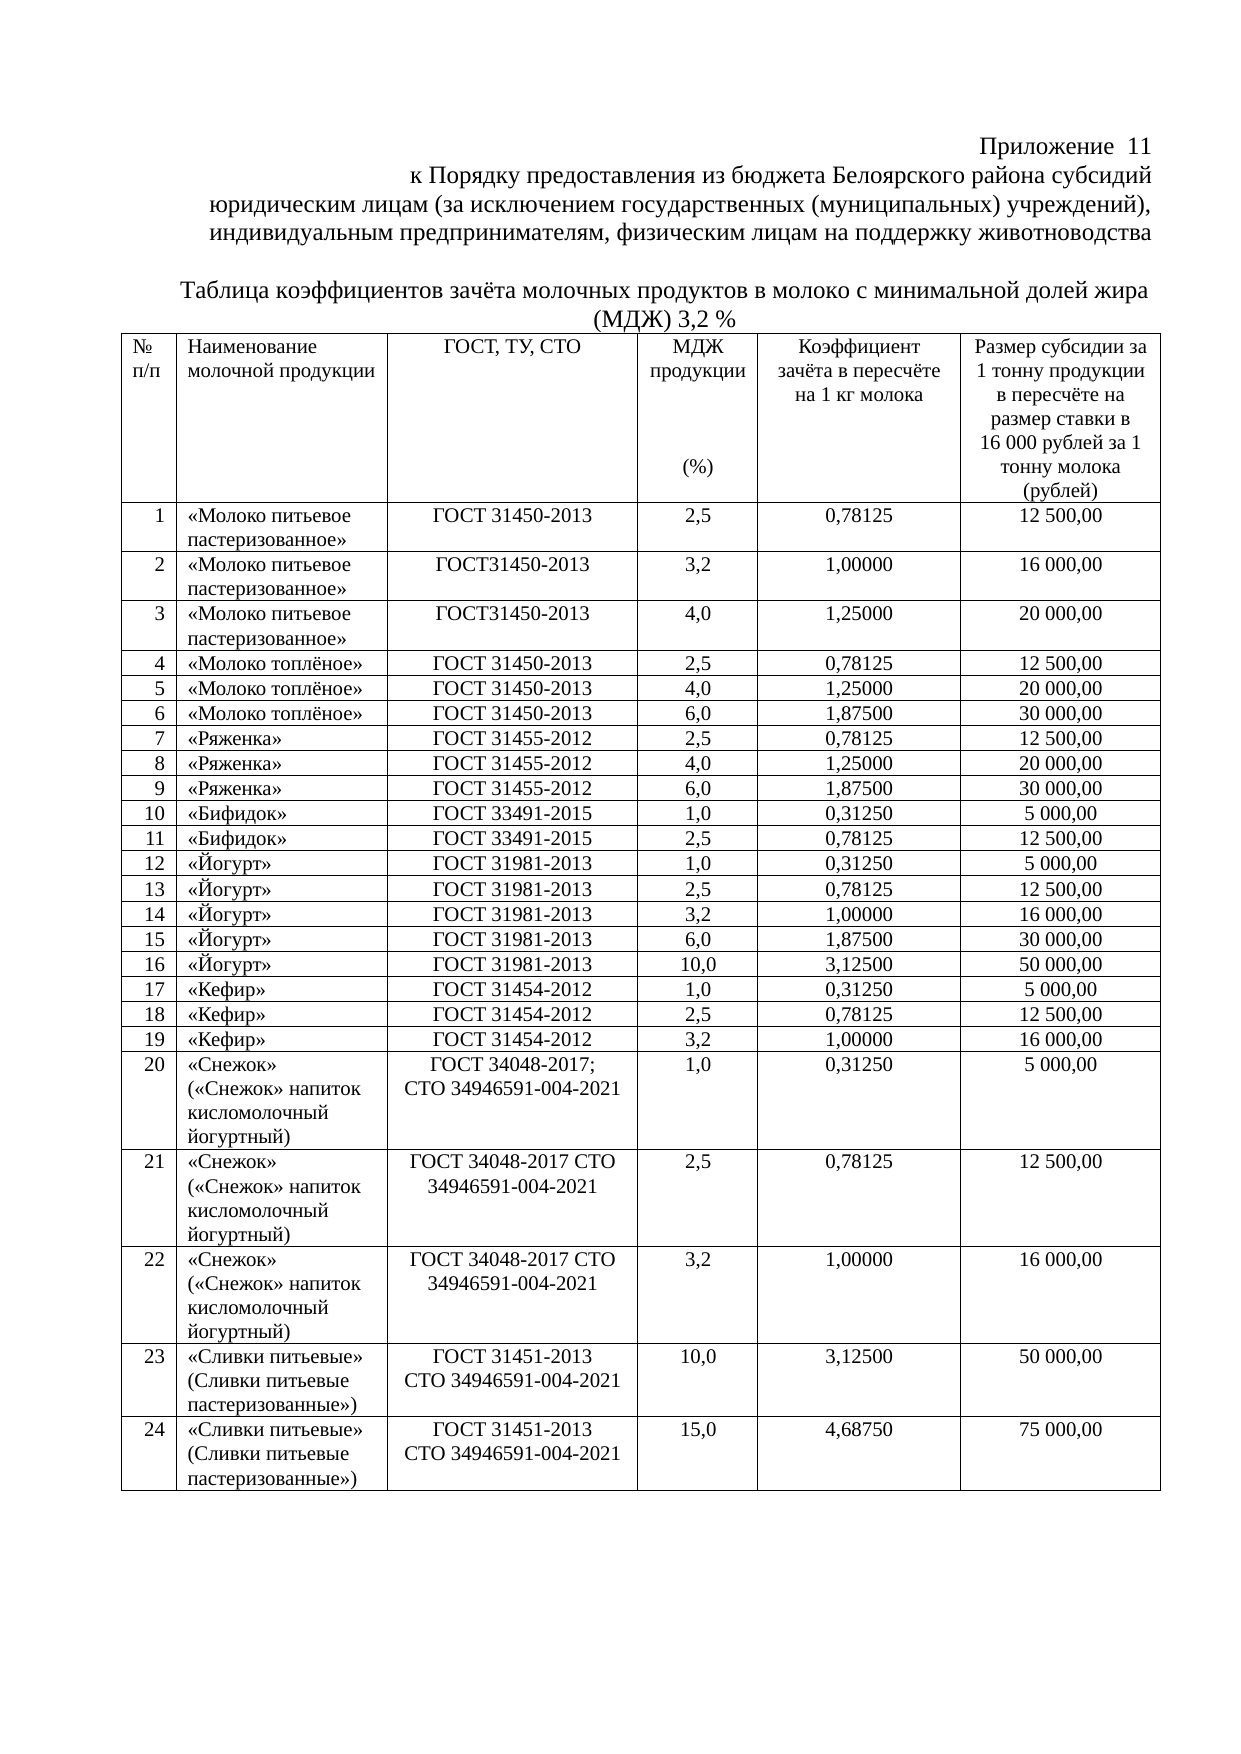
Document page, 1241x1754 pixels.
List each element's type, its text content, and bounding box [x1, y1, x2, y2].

table_cell «Йогурт» [177, 851, 387, 875]
table_cell 1,87500 [758, 701, 960, 725]
table_cell «Сливки питьевые» (Сливки питьевые пастеризованные») [177, 1417, 387, 1489]
table_cell 12 500,00 [961, 651, 1160, 674]
table_cell 0,31250 [758, 851, 960, 875]
table_cell «Йогурт» [177, 902, 387, 926]
table_cell ГОСТ31450-2013 [388, 601, 637, 649]
table_cell 12 [122, 851, 176, 875]
table_cell 3,2 [638, 1027, 757, 1051]
table_cell 6 [122, 701, 176, 725]
table_cell ГОСТ 31455-2012 [388, 751, 637, 775]
table_cell ГОСТ 31451-2013 СТО 34946591-004-2021 [388, 1344, 637, 1416]
table_cell 1,25000 [758, 751, 960, 775]
table_cell 15,0 [638, 1417, 757, 1489]
table_cell 4,0 [638, 601, 757, 649]
table_cell 0,31250 [758, 977, 960, 1001]
table_cell 5 000,00 [961, 801, 1160, 825]
table_cell 0,31250 [758, 801, 960, 825]
table_cell 0,78125 [758, 1002, 960, 1026]
table_cell 30 000,00 [961, 927, 1160, 951]
table_cell 30 000,00 [961, 701, 1160, 725]
table_cell 23 [122, 1344, 176, 1416]
table_cell «Кефир» [177, 977, 387, 1001]
table_cell 6,0 [638, 701, 757, 725]
table_cell 1,0 [638, 801, 757, 825]
table_cell 1,00000 [758, 1027, 960, 1051]
table_header Коэффициент зачёта в пересчёте на 1 кг молока [758, 334, 960, 502]
table_cell 2,5 [638, 1150, 757, 1246]
table_cell 1 [122, 503, 176, 551]
table_cell ГОСТ 33491-2015 [388, 826, 637, 850]
table_cell 50 000,00 [961, 952, 1160, 976]
table_cell «Молоко топлёное» [177, 701, 387, 725]
table_cell 1,25000 [758, 676, 960, 700]
table_cell 0,78125 [758, 503, 960, 551]
table_cell «Снежок» («Снежок» напиток кисломолочный йогуртный) [177, 1150, 387, 1246]
table_cell «Молоко питьевое пастеризованное» [177, 552, 387, 600]
table_cell 2,5 [638, 651, 757, 674]
table_cell 2,5 [638, 726, 757, 750]
table_cell 30 000,00 [961, 776, 1160, 800]
table_cell «Йогурт» [177, 876, 387, 901]
table_cell 13 [122, 876, 176, 901]
table_cell 1,0 [638, 1052, 757, 1148]
table_cell ГОСТ31450-2013 [388, 552, 637, 600]
table_cell 1,25000 [758, 601, 960, 649]
table_cell 3,12500 [758, 952, 960, 976]
table_cell 0,78125 [758, 726, 960, 750]
table_cell 11 [122, 826, 176, 850]
table_cell 3,2 [638, 552, 757, 600]
table_cell ГОСТ 31451-2013 СТО 34946591-004-2021 [388, 1417, 637, 1489]
table_cell 7 [122, 726, 176, 750]
table_cell ГОСТ 31454-2012 [388, 1002, 637, 1026]
table_cell «Кефир» [177, 1002, 387, 1026]
table_cell 18 [122, 1002, 176, 1026]
table_cell 16 000,00 [961, 902, 1160, 926]
table_cell 1,0 [638, 851, 757, 875]
table_cell 1,0 [638, 977, 757, 1001]
table_cell «Молоко топлёное» [177, 676, 387, 700]
table_cell «Ряженка» [177, 726, 387, 750]
table_cell «Йогурт» [177, 952, 387, 976]
table_cell ГОСТ 31450-2013 [388, 676, 637, 700]
table_cell 16 [122, 952, 176, 976]
table_cell 8 [122, 751, 176, 775]
table_cell 19 [122, 1027, 176, 1051]
table_cell 20 000,00 [961, 601, 1160, 649]
table_cell 16 000,00 [961, 1027, 1160, 1051]
table_cell 0,78125 [758, 651, 960, 674]
table_cell 5 [122, 676, 176, 700]
table_cell «Йогурт» [177, 927, 387, 951]
table_cell «Ряженка» [177, 776, 387, 800]
table_cell 2,5 [638, 826, 757, 850]
table_cell 2,5 [638, 1002, 757, 1026]
table_cell ГОСТ 31455-2012 [388, 726, 637, 750]
table_cell 14 [122, 902, 176, 926]
table_cell 0,78125 [758, 826, 960, 850]
table_cell 16 000,00 [961, 1247, 1160, 1343]
table_cell «Кефир» [177, 1027, 387, 1051]
table_cell ГОСТ 31450-2013 [388, 651, 637, 674]
table_cell 1,87500 [758, 776, 960, 800]
table_cell ГОСТ 31981-2013 [388, 952, 637, 976]
table_cell 1,00000 [758, 1247, 960, 1343]
table_cell 20 [122, 1052, 176, 1148]
table_cell 4,68750 [758, 1417, 960, 1489]
table_cell 2 [122, 552, 176, 600]
table_cell ГОСТ 31450-2013 [388, 701, 637, 725]
table_cell «Сливки питьевые» (Сливки питьевые пастеризованные») [177, 1344, 387, 1416]
table_cell 6,0 [638, 927, 757, 951]
table_cell «Молоко топлёное» [177, 651, 387, 674]
table_cell 9 [122, 776, 176, 800]
table_cell 2,5 [638, 503, 757, 551]
table_cell 20 000,00 [961, 751, 1160, 775]
table_header ГОСТ, ТУ, СТО [388, 334, 637, 502]
table_cell ГОСТ 31454-2012 [388, 1027, 637, 1051]
table_cell 21 [122, 1150, 176, 1246]
table_cell «Ряженка» [177, 751, 387, 775]
table_cell ГОСТ 31981-2013 [388, 876, 637, 901]
table_cell 24 [122, 1417, 176, 1489]
table_cell 17 [122, 977, 176, 1001]
table_cell 12 500,00 [961, 876, 1160, 901]
table_cell «Снежок» («Снежок» напиток кисломолочный йогуртный) [177, 1247, 387, 1343]
table_cell 1,00000 [758, 552, 960, 600]
table_cell 6,0 [638, 776, 757, 800]
table_cell 5 000,00 [961, 851, 1160, 875]
table_cell «Снежок» («Снежок» напиток кисломолочный йогуртный) [177, 1052, 387, 1148]
table_cell 1,00000 [758, 902, 960, 926]
table_cell 12 500,00 [961, 726, 1160, 750]
table_cell ГОСТ 31981-2013 [388, 902, 637, 926]
text к Порядку предоставления из бюджета Белоярского района субсидий юридическим лицам (за исключением государственных (муниципальных) учреждений), индивидуальным предпринимателям, физическим лицам на поддержку животноводства [177, 160, 1152, 246]
text Таблица коэффициентов зачёта молочных продуктов в молоко с минимальной долей жира (МДЖ) 3,2 % [177, 275, 1152, 332]
table_cell ГОСТ 33491-2015 [388, 801, 637, 825]
table_cell ГОСТ 31450-2013 [388, 503, 637, 551]
table_cell ГОСТ 34048-2017 СТО 34946591-004-2021 [388, 1247, 637, 1343]
table_cell «Бифидок» [177, 801, 387, 825]
table_cell 0,31250 [758, 1052, 960, 1148]
table_header МДЖ продукции (%) [638, 334, 757, 502]
table_header № п/п [122, 334, 176, 502]
table_cell 22 [122, 1247, 176, 1343]
table_cell 5 000,00 [961, 977, 1160, 1001]
table_cell 75 000,00 [961, 1417, 1160, 1489]
table_cell 3,12500 [758, 1344, 960, 1416]
table_cell 10,0 [638, 1344, 757, 1416]
table_cell 5 000,00 [961, 1052, 1160, 1148]
table_cell 12 500,00 [961, 503, 1160, 551]
table_cell 12 500,00 [961, 826, 1160, 850]
table_cell 3,2 [638, 1247, 757, 1343]
table_cell 16 000,00 [961, 552, 1160, 600]
table_cell 0,78125 [758, 876, 960, 901]
table_cell 15 [122, 927, 176, 951]
table_cell 3,2 [638, 902, 757, 926]
table_cell ГОСТ 34048-2017 СТО 34946591-004-2021 [388, 1150, 637, 1246]
table_cell 4,0 [638, 676, 757, 700]
table_cell ГОСТ 31455-2012 [388, 776, 637, 800]
table_cell ГОСТ 34048-2017; СТО 34946591-004-2021 [388, 1052, 637, 1148]
table_cell 10 [122, 801, 176, 825]
table_cell ГОСТ 31454-2012 [388, 977, 637, 1001]
table_cell ГОСТ 31981-2013 [388, 851, 637, 875]
table_cell «Молоко питьевое пастеризованное» [177, 503, 387, 551]
table_cell 0,78125 [758, 1150, 960, 1246]
text Приложение 11 [561, 131, 1152, 160]
table_cell 3 [122, 601, 176, 649]
table_cell «Бифидок» [177, 826, 387, 850]
table_cell 12 500,00 [961, 1002, 1160, 1026]
table_cell 10,0 [638, 952, 757, 976]
table_cell 20 000,00 [961, 676, 1160, 700]
table_cell 4,0 [638, 751, 757, 775]
table_cell 1,87500 [758, 927, 960, 951]
table_header Наименование молочной продукции [177, 334, 387, 502]
table_cell 4 [122, 651, 176, 674]
table_cell 2,5 [638, 876, 757, 901]
table_header Размер субсидии за 1 тонну продукции в пересчёте на размер ставки в 16 000 рублей за 1 тонну молока (рублей) [961, 334, 1160, 502]
table_cell 12 500,00 [961, 1150, 1160, 1246]
table_cell ГОСТ 31981-2013 [388, 927, 637, 951]
table_cell «Молоко питьевое пастеризованное» [177, 601, 387, 649]
table_cell 50 000,00 [961, 1344, 1160, 1416]
